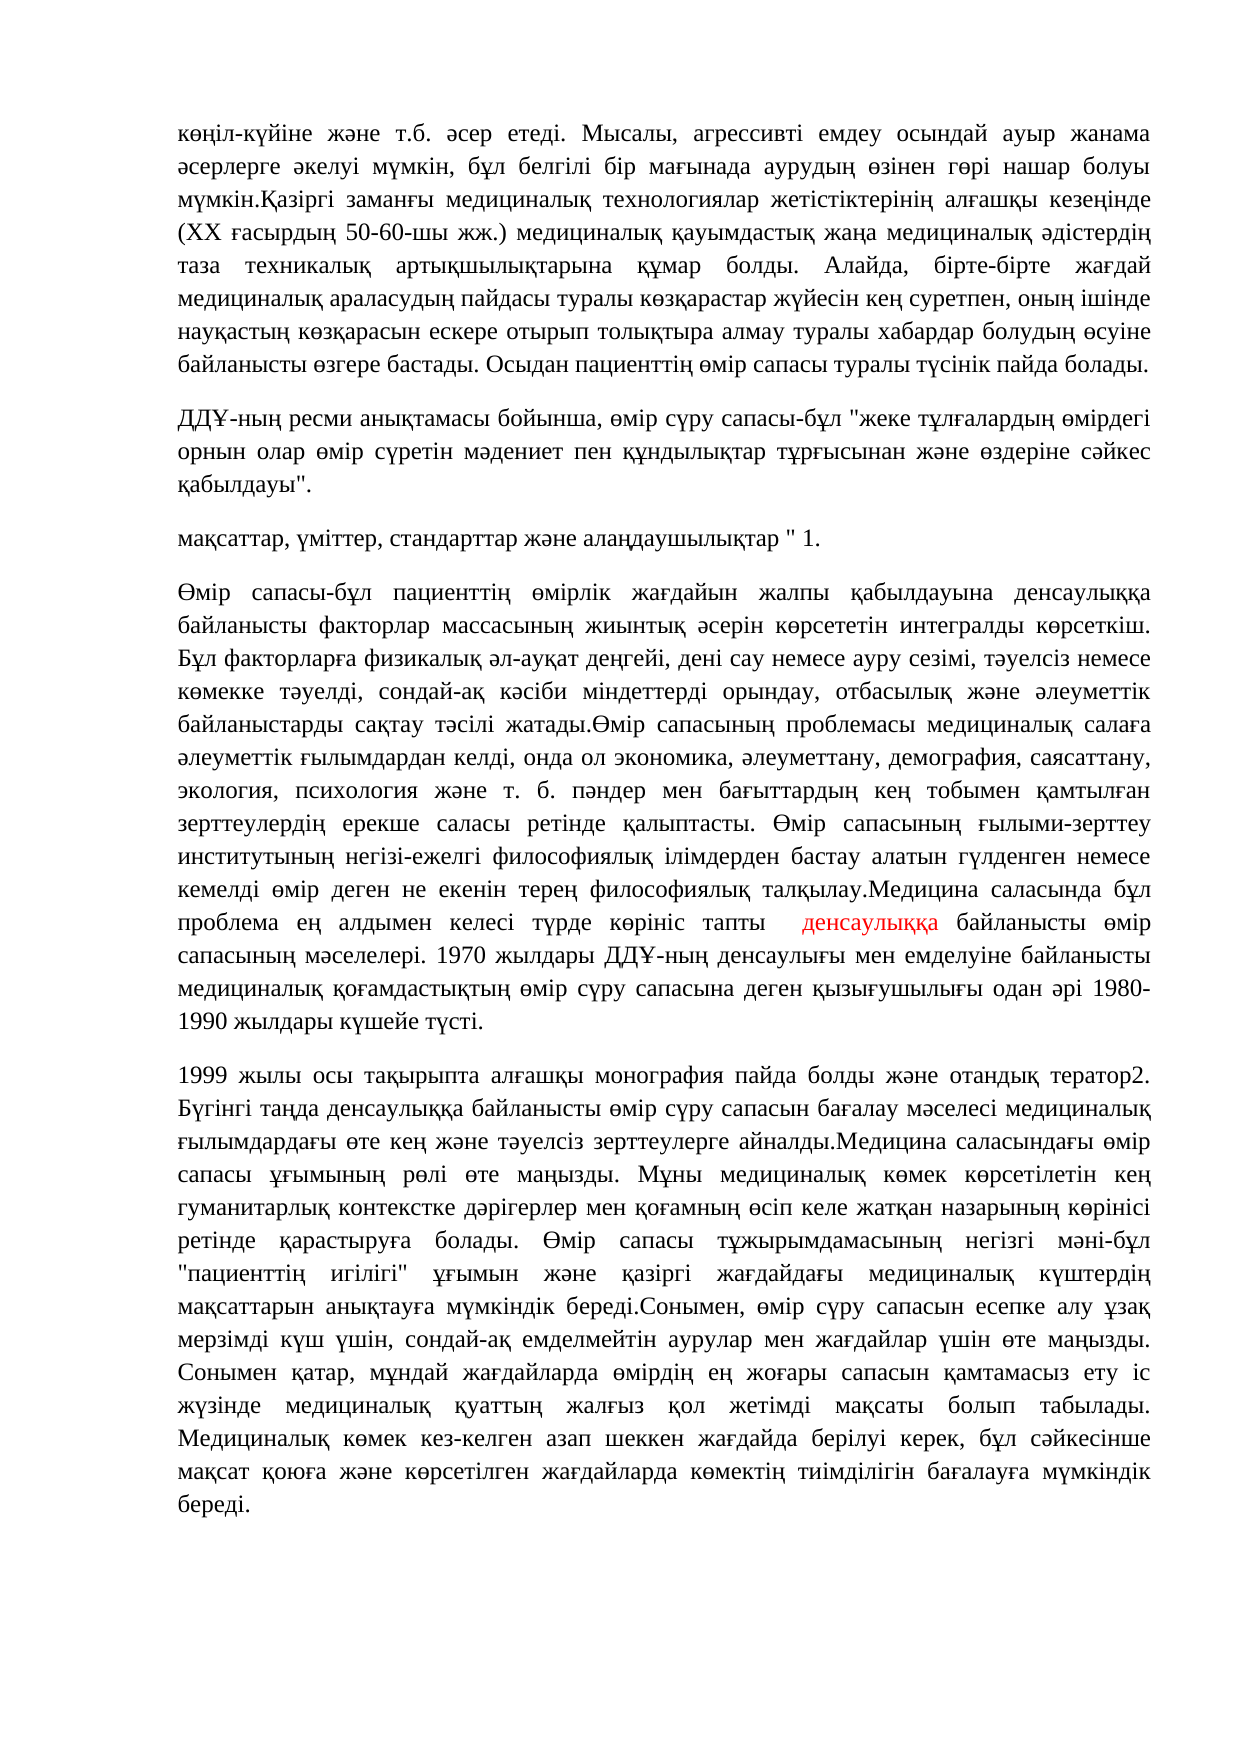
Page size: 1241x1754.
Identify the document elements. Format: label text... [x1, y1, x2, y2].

text мақсаттар, үміттер, стандарттар және алаңдаушылықтар " 1. [177, 523, 1152, 552]
text 1999 жылы осы тақырыпта алғашқы монография пайда болды және отандық тератор2. Бүгінгі таңда денсаулыққа байланысты өмір сүру сапасын бағалау мәселесі медициналық ғылымдардағы өте кең және тәуелсіз зерттеулерге айналды.Медицина саласындағы өмір сапасы ұғымының рөлі өте маңызды. Мұны медициналық көмек көрсетілетін кең гуманитарлық контекстке дәрігерлер мен қоғамның өсіп келе жатқан назарының көрінісі ретінде қарастыруға болады. Өмір сапасы тұжырымдамасының негізгі мәні-бұл "пациенттің игілігі" ұғымын және қазіргі жағдайдағы медициналық күштердің мақсаттарын анықтауға мүмкіндік береді.Сонымен, өмір сүру сапасын есепке алу ұзақ мерзімді күш үшін, сондай-ақ емделмейтін аурулар мен жағдайлар үшін өте маңызды. Сонымен қатар, мұндай жағдайларда өмірдің ең жоғары сапасын қамтамасыз ету іс жүзінде медициналық қуаттың жалғыз қол жетімді мақсаты болып табылады. Медициналық көмек кез-келген азап шеккен жағдайда берілуі керек, бұл сәйкесінше мақсат қоюға және көрсетілген жағдайларда көмектің тиімділігін бағалауға мүмкіндік береді. [177, 1060, 1152, 1518]
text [177, 118, 1152, 378]
text Өмір сапасы-бұл пациенттің өмірлік жағдайын жалпы қабылдауына денсаулыққа байланысты факторлар массасының жиынтық әсерін көрсететін интегралды көрсеткіш. Бұл факторларға физикалық әл-ауқат деңгейі, дені сау немесе ауру сезімі, тәуелсіз немесе көмекке тәуелді, сондай-ақ кәсіби міндеттерді орындау, отбасылық және әлеуметтік байланыстарды сақтау тәсілі жатады.Өмір сапасының проблемасы медициналық салаға әлеуметтік ғылымдардан келді, онда ол экономика, әлеуметтану, демография, саясаттану, экология, психология және т. б. пәндер мен бағыттардың кең тобымен қамтылған зерттеулердің ерекше саласы ретінде қалыптасты. Өмір сапасының ғылыми-зерттеу институтының негізі-ежелгі философиялық ілімдерден бастау алатын гүлденген немесе кемелді өмір деген не екенін терең философиялық талқылау.Медицина саласында бұл проблема ең алдымен келесі түрде көрініс тапты денсаулыққа байланысты өмір сапасының мәселелері. 1970 жылдары ДДҰ-ның денсаулығы мен емделуіне байланысты медициналық қоғамдастықтың өмір сүру сапасына деген қызығушылығы одан әрі 1980-1990 жылдары күшейе түсті. [177, 577, 1152, 1035]
text ДДҰ-ның ресми анықтамасы бойынша, өмір сүру сапасы-бұл "жеке тұлғалардың өмірдегі орнын олар өмір сүретін мәдениет пен құндылықтар тұрғысынан және өздеріне сәйкес қабылдауы". [177, 403, 1152, 498]
